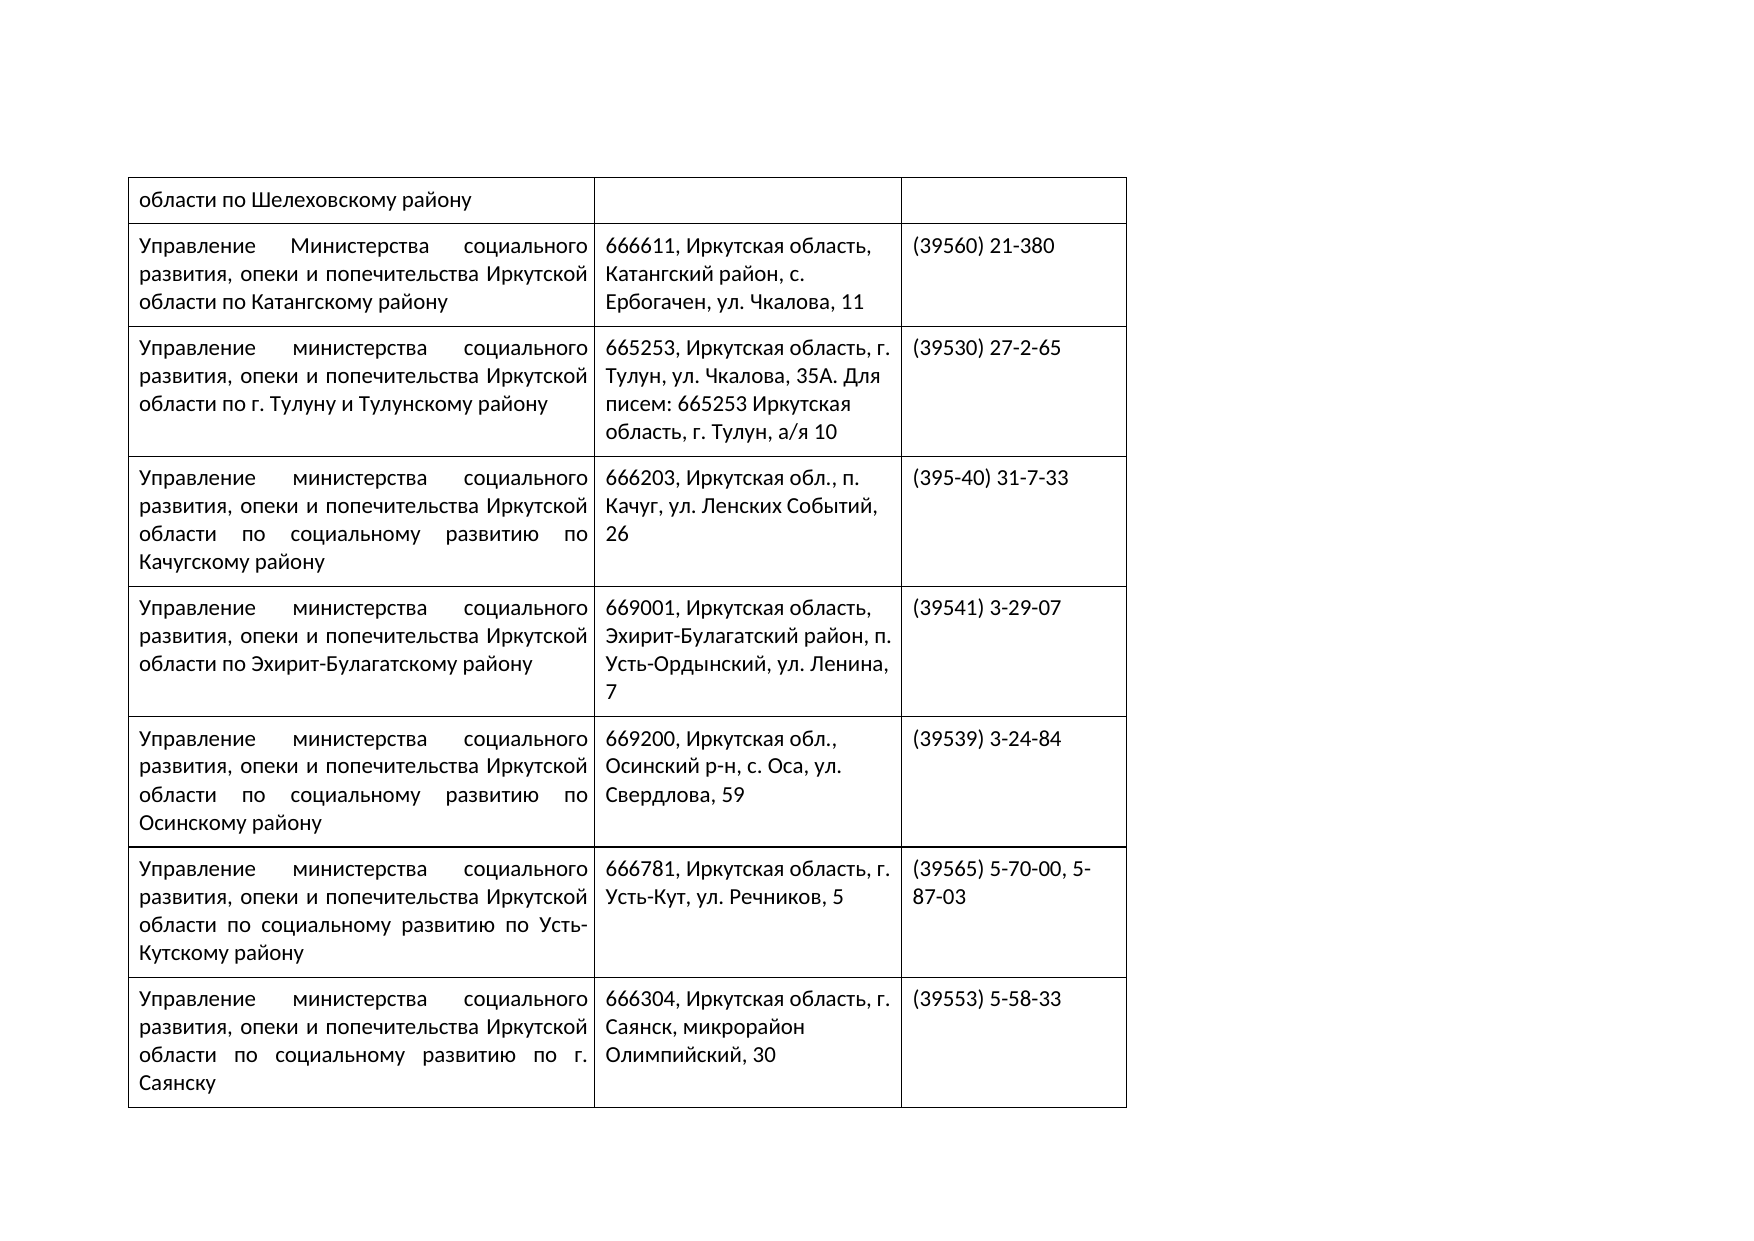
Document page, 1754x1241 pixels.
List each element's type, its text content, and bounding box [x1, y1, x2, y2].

table_cell (39560) 21-380 [902, 224, 1126, 326]
table_cell (39553) 5-58-33 [902, 978, 1126, 1107]
table_cell 665253, Иркутская область, г. Тулун, ул. Чкалова, 35А. Для писем: 665253 Иркутская область, г. Тулун, а/я 10 [595, 327, 901, 456]
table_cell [129, 178, 594, 223]
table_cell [902, 178, 1126, 223]
table_cell Управление министерства социального развития, опеки и попечительства Иркутской области по Эхирит-Булагатскому району [129, 587, 594, 716]
table_cell (39530) 27-2-65 [902, 327, 1126, 456]
table_cell 666203, Иркутская обл., п. Качуг, ул. Ленских Событий, 26 [595, 457, 901, 586]
table_cell (395-40) 31-7-33 [902, 457, 1126, 586]
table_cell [595, 178, 901, 223]
table_cell 669200, Иркутская обл., Осинский р-н, с. Оса, ул. Свердлова, 59 [595, 717, 901, 846]
table_cell (39539) 3-24-84 [902, 717, 1126, 846]
table_cell 666781, Иркутская область, г. Усть-Кут, ул. Речников, 5 [595, 848, 901, 977]
table_cell Управление министерства социального развития, опеки и попечительства Иркутской области по социальному развитию по г. Саянску [129, 978, 594, 1107]
table_cell Управление министерства социального развития, опеки и попечительства Иркутской области по г. Тулуну и Тулунскому району [129, 327, 594, 456]
table_cell 669001, Иркутская область, Эхирит-Булагатский район, п. Усть-Ордынский, ул. Ленина, 7 [595, 587, 901, 716]
table_cell Управление министерства социального развития, опеки и попечительства Иркутской области по социальному развитию по Осинскому району [129, 717, 594, 846]
table_cell Управление министерства социального развития, опеки и попечительства Иркутской области по социальному развитию по Усть-Кутскому району [129, 848, 594, 977]
table_cell 666611, Иркутская область, Катангский район, с. Ербогачен, ул. Чкалова, 11 [595, 224, 901, 326]
table_cell (39541) 3-29-07 [902, 587, 1126, 716]
table_cell Управление Министерства социального развития, опеки и попечительства Иркутской области по Катангскому району [129, 224, 594, 326]
table_cell Управление министерства социального развития, опеки и попечительства Иркутской области по социальному развитию по Качугскому району [129, 457, 594, 586]
table_cell 666304, Иркутская область, г. Саянск, микрорайон Олимпийский, 30 [595, 978, 901, 1107]
table_cell (39565) 5-70-00, 5-87-03 [902, 848, 1126, 977]
